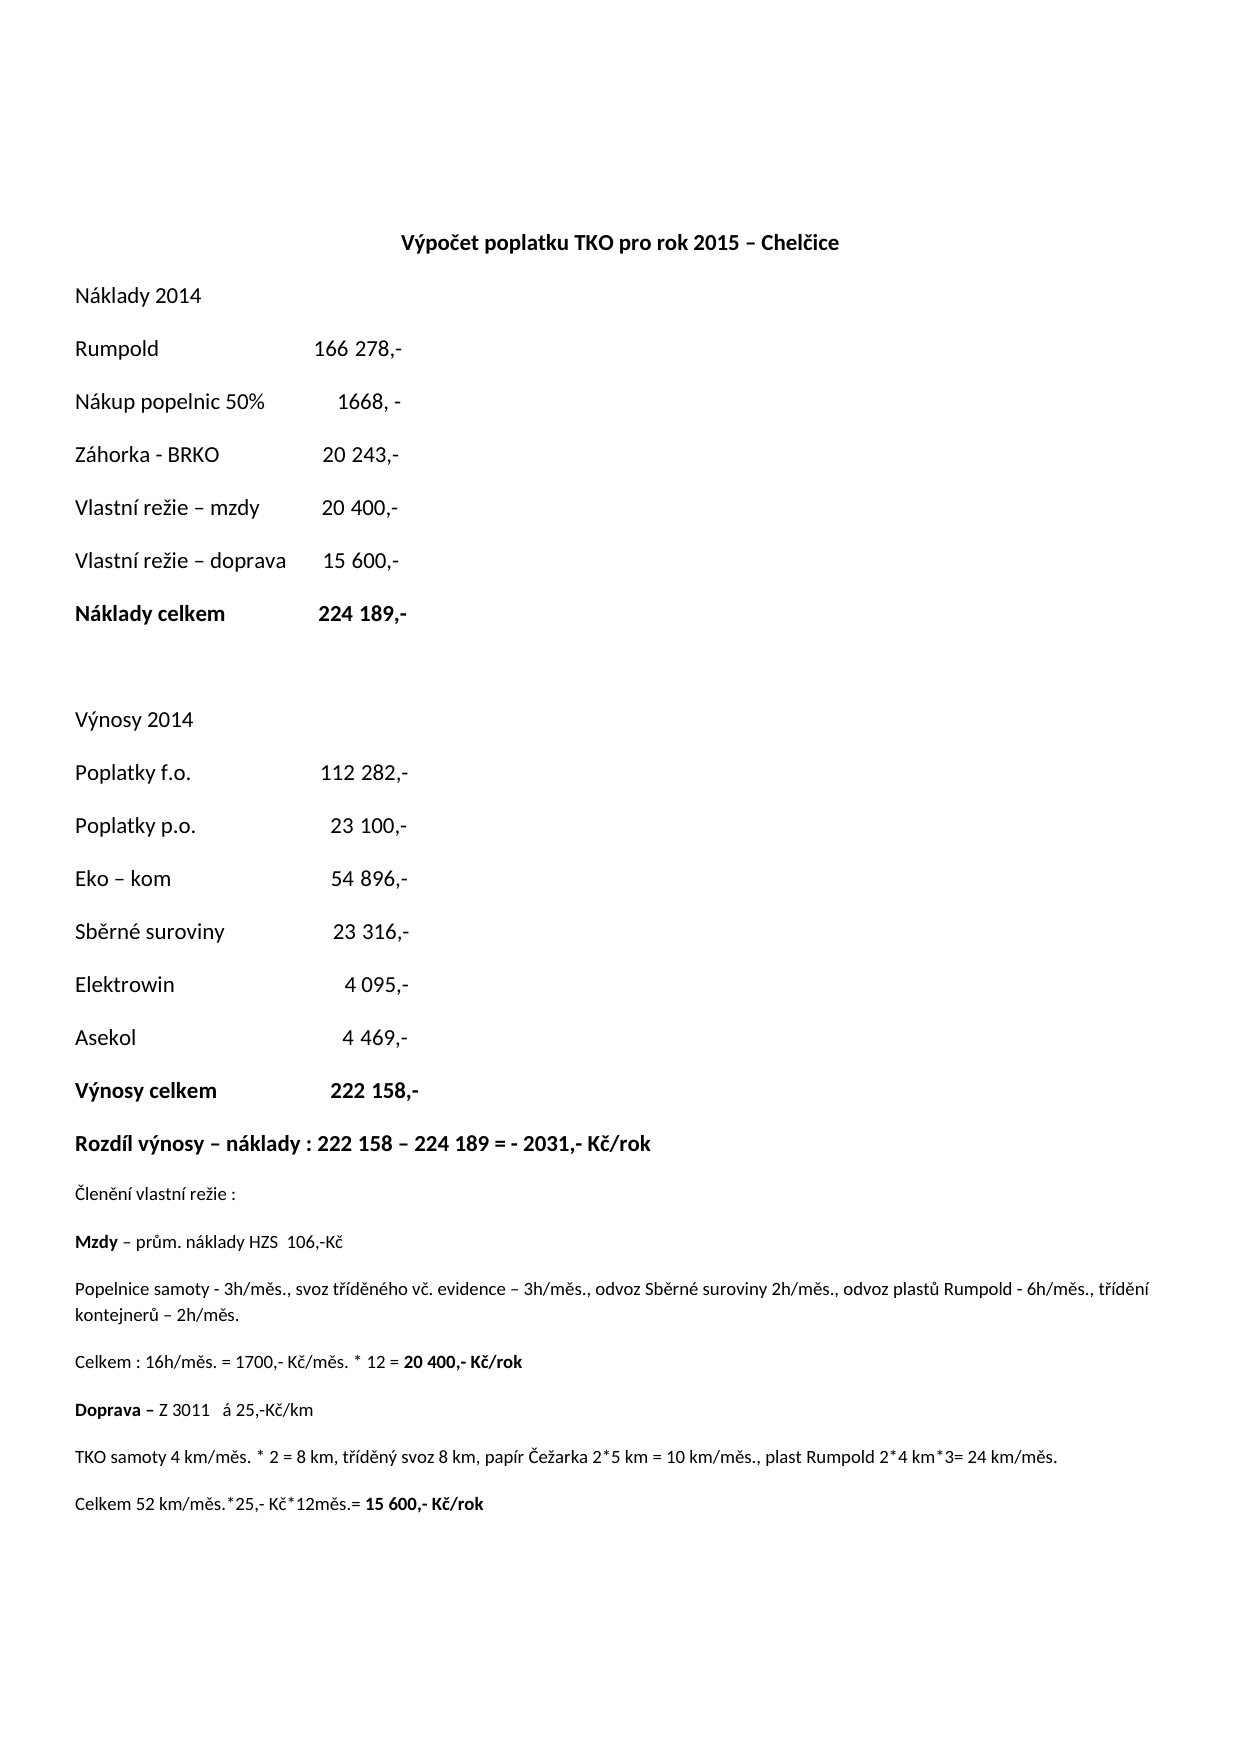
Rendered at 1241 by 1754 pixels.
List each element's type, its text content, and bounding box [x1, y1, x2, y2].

text Celkem 52 km/měs.*25,- Kč*12měs.= 15 600,- Kč/rok [75, 1492, 1165, 1515]
text Elektrowin 4 095,- [75, 971, 1165, 998]
text Náklady celkem 224 189,- [75, 599, 1165, 627]
text Poplatky f.o. 112 282,- [75, 758, 1165, 786]
text Popelnice samoty - 3h/měs., svoz tříděného vč. evidence – 3h/měs., odvoz Sběrné suroviny 2h/měs., odvoz plastů Rumpold - 6h/měs., třídění kontejnerů – 2h/měs. [75, 1277, 1165, 1326]
text Výpočet poplatku TKO pro rok 2015 – Chelčice [75, 228, 1165, 256]
text Eko – kom 54 896,- [75, 864, 1165, 892]
text Mzdy – prům. náklady HZS 106,-Kč [75, 1230, 1165, 1253]
text Asekol 4 469,- [75, 1023, 1165, 1052]
text Vlastní režie – doprava 15 600,- [75, 546, 1165, 574]
text Členění vlastní režie : [75, 1183, 1165, 1206]
text Výnosy 2014 [75, 705, 1165, 733]
text Rozdíl výnosy – náklady : 222 158 – 224 189 = - 2031,- Kč/rok [75, 1129, 1165, 1158]
text Vlastní režie – mzdy 20 400,- [75, 493, 1165, 521]
text TKO samoty 4 km/měs. * 2 = 8 km, tříděný svoz 8 km, papír Čežarka 2*5 km = 10 km/měs., plast Rumpold 2*4 km*3= 24 km/měs. [75, 1445, 1165, 1468]
text Rumpold 166 278,- [75, 334, 1165, 362]
text Nákup popelnic 50% 1668, - [75, 387, 1165, 415]
text Doprava – Z 3011 á 25,-Kč/km [75, 1398, 1165, 1421]
text Výnosy celkem 222 158,- [75, 1077, 1165, 1104]
text Poplatky p.o. 23 100,- [75, 811, 1165, 839]
text Záhorka - BRKO 20 243,- [75, 440, 1165, 468]
text Náklady 2014 [75, 281, 1165, 309]
text Celkem : 16h/měs. = 1700,- Kč/měs. * 12 = 20 400,- Kč/rok [75, 1351, 1165, 1373]
text Sběrné suroviny 23 316,- [75, 917, 1165, 946]
